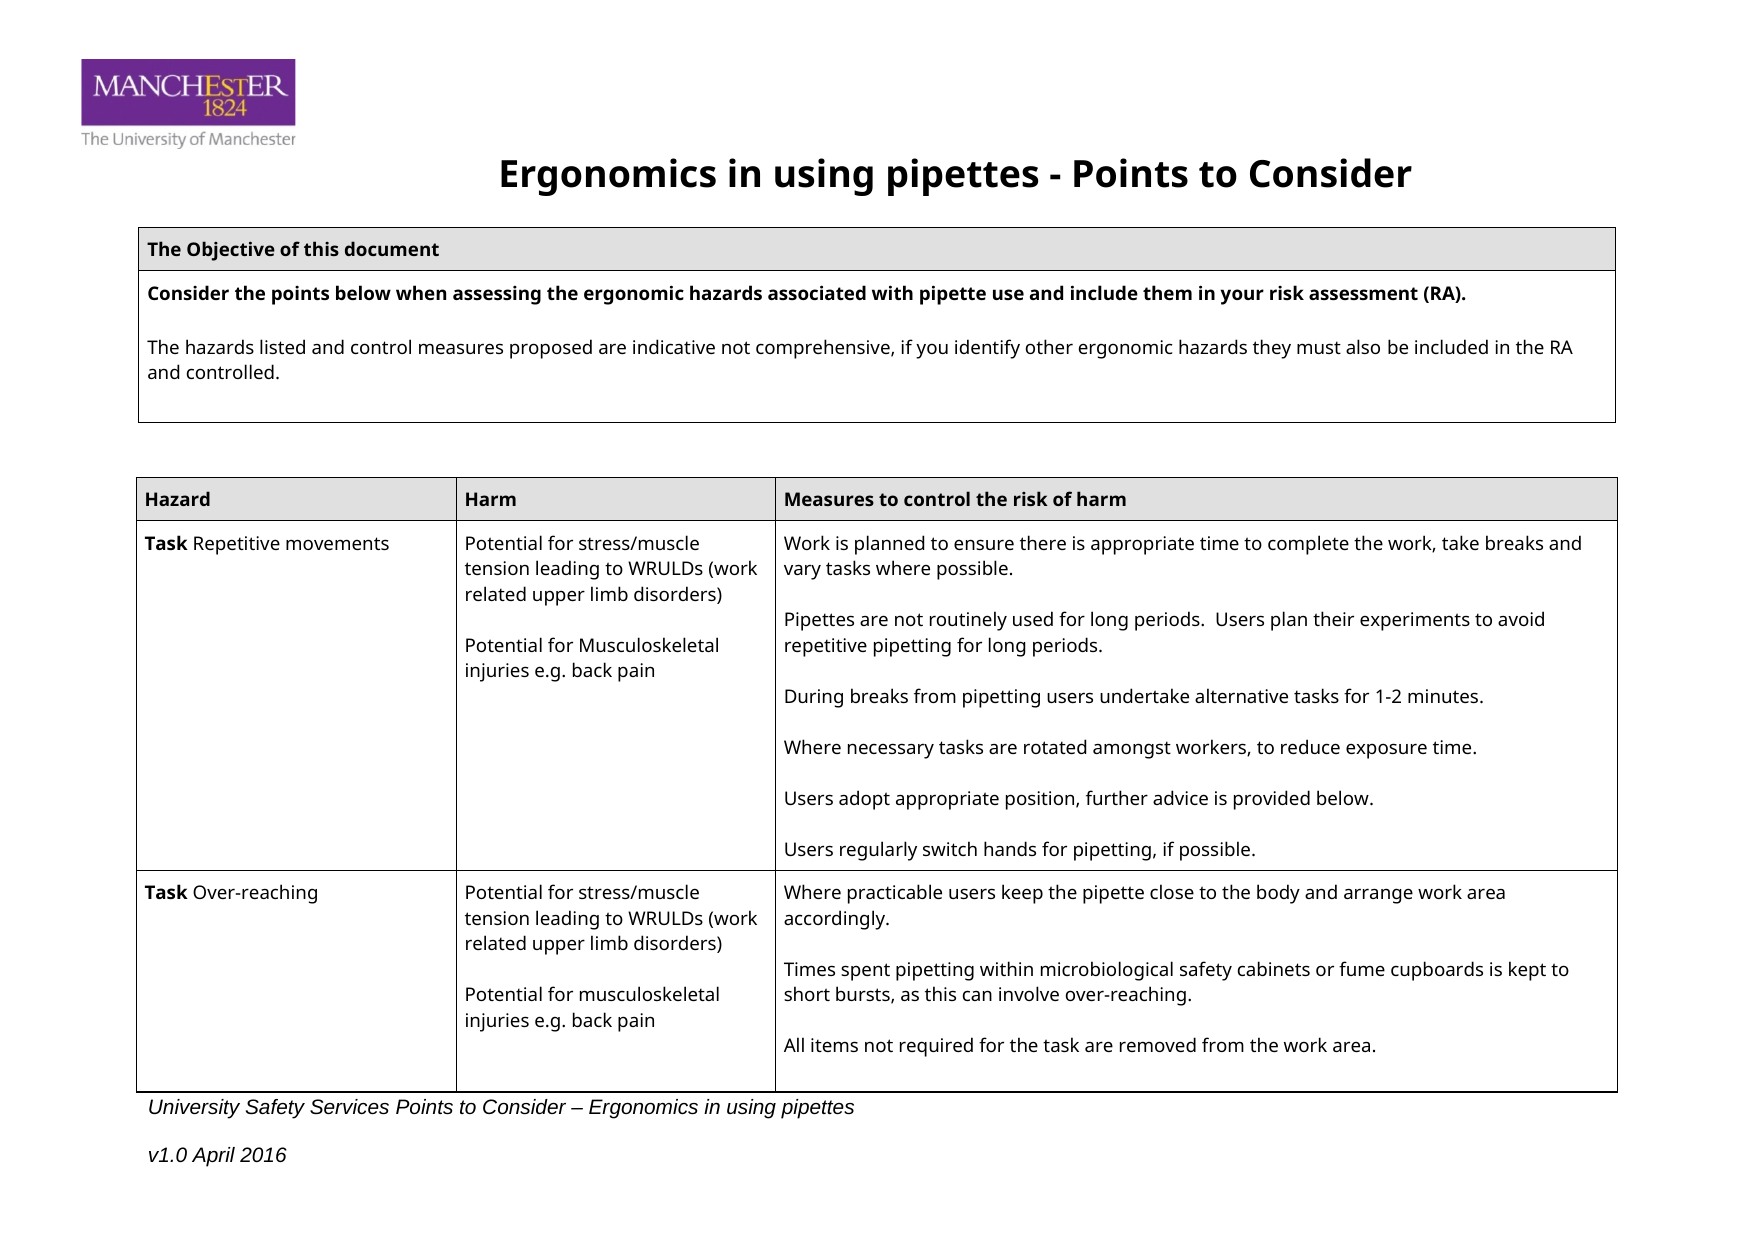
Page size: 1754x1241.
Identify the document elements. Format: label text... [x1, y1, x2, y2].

table_header Measures to control the risk of harm [776, 478, 1617, 520]
table_cell Consider the points below when assessing the ergonomic hazards associated with pipette use and include them in your risk assessment (RA). The hazards listed and control measures proposed are indicative not comprehensive, if you identify other ergonomic hazards they must also be included in the RA and controlled. [139, 271, 1615, 422]
table_cell Task Repetitive movements [137, 521, 456, 870]
table_header Hazard [137, 478, 456, 520]
table_cell Work is planned to ensure there is appropriate time to complete the work, take breaks and vary tasks where possible. Pipettes are not routinely used for long periods. Users plan their experiments to avoid repetitive pipetting for long periods. During breaks from pipetting users undertake alternative tasks for 1-2 minutes. Where necessary tasks are rotated amongst workers, to reduce exposure time. Users adopt appropriate position, further advice is provided below. Users regularly switch hands for pipetting, if possible. [776, 521, 1617, 870]
table_cell Potential for stress/muscle tension leading to WRULDs (work related upper limb disorders) Potential for Musculoskeletal injuries e.g. back pain [457, 521, 775, 870]
table_header Harm [457, 478, 775, 520]
picture [81, 59, 296, 149]
table_header The Objective of this document [139, 228, 1615, 270]
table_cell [457, 871, 775, 1091]
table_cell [776, 871, 1617, 1091]
text Ergonomics in using pipettes - Points to Consider [148, 148, 1606, 199]
table_cell Task Over-reaching [137, 871, 456, 1091]
